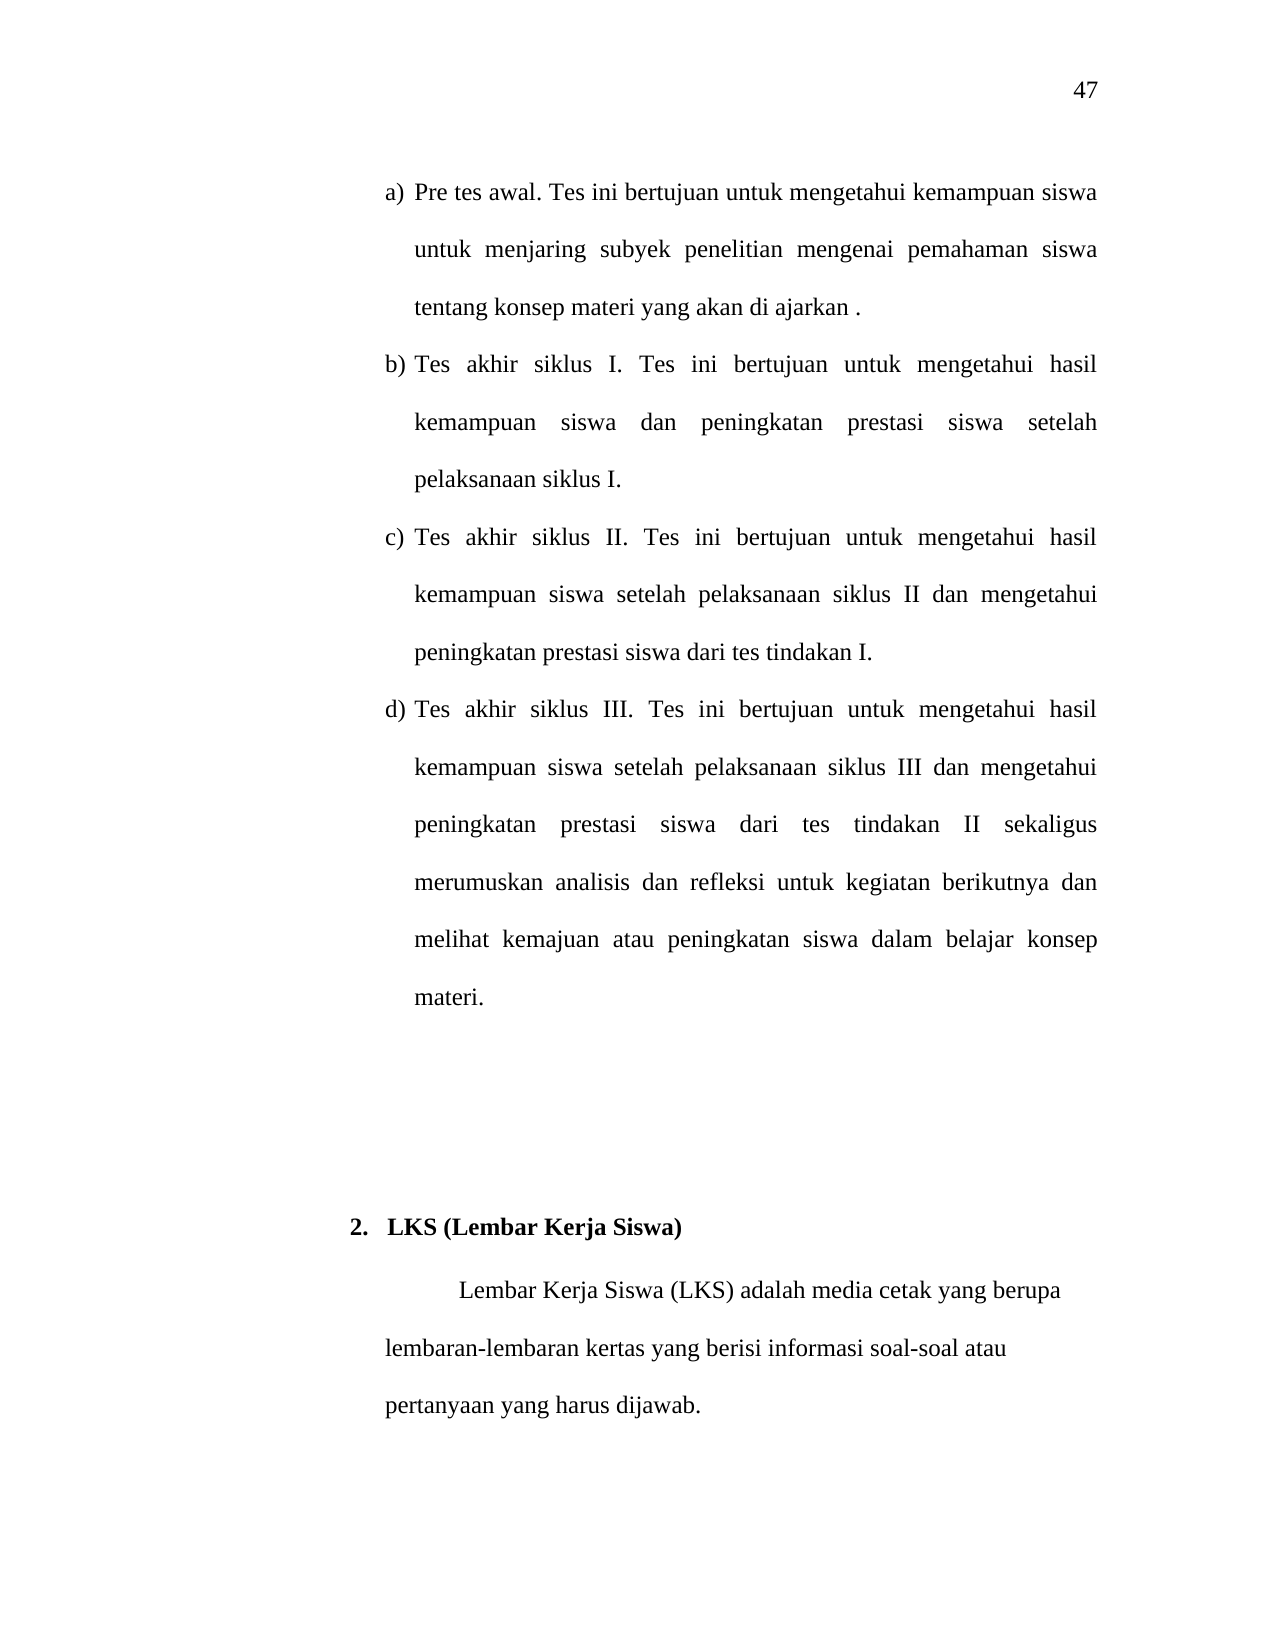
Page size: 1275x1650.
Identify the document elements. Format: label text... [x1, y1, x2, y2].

text Lembar Kerja Siswa (LKS) adalah media cetak yang berupa lembaran-lembaran kertas yang berisi informasi soal-soal atau pertanyaan yang harus dijawab. [385, 1275, 1098, 1419]
list Tes akhir siklus I. Tes ini bertujuan untuk mengetahui hasil kemampuan siswa dan peningkatan prestasi siswa setelah pelaksanaan siklus I. [385, 349, 1098, 493]
list LKS (Lembar Kerja Siswa) [349, 1212, 1098, 1241]
list Tes akhir siklus III. Tes ini bertujuan untuk mengetahui hasil kemampuan siswa setelah pelaksanaan siklus III dan mengetahui peningkatan prestasi siswa dari tes tindakan II sekaligus merumuskan analisis dan refleksi untuk kegiatan berikutnya dan melihat kemajuan atau peningkatan siswa dalam belajar konsep materi. [385, 694, 1098, 1011]
list Tes akhir siklus II. Tes ini bertujuan untuk mengetahui hasil kemampuan siswa setelah pelaksanaan siklus II dan mengetahui peningkatan prestasi siswa dari tes tindakan I. [385, 522, 1098, 666]
list Pre tes awal. Tes ini bertujuan untuk mengetahui kemampuan siswa untuk menjaring subyek penelitian mengenai pemahaman siswa tentang konsep materi yang akan di ajarkan . [385, 177, 1098, 321]
